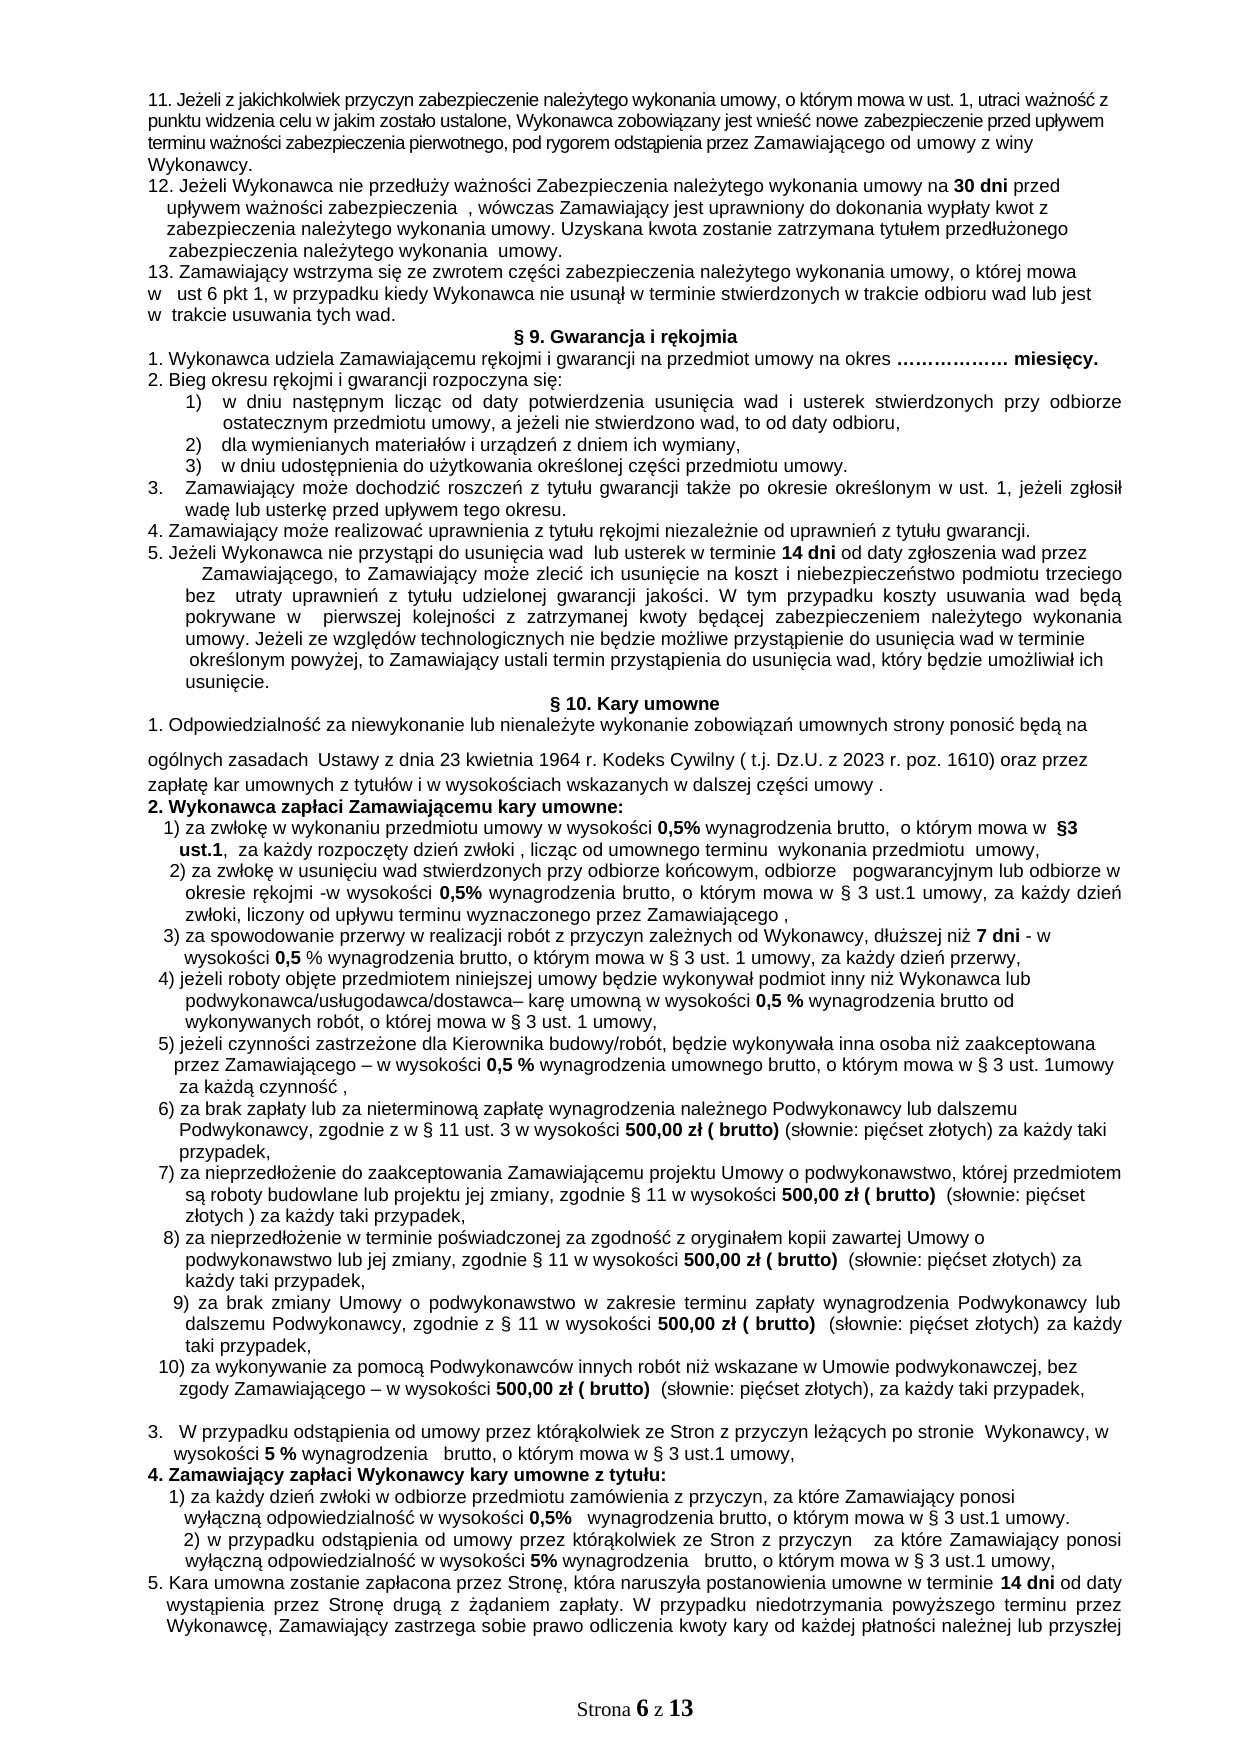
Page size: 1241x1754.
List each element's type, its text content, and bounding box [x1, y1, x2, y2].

text 1. Wykonawca udziela Zamawiającemu rękojmi i gwarancji na przedmiot umowy na okres ……………… miesięcy. [148, 347, 1122, 369]
text 12. Jeżeli Wykonawca nie przedłuży ważności Zabezpieczenia należytego wykonania umowy na 30 dni przed upływem ważności zabezpieczenia , wówczas Zamawiający jest uprawniony do dokonania wypłaty kwot z zabezpieczenia należytego wykonania umowy. Uzyskana kwota zostanie zatrzymana tytułem przedłużonego [148, 175, 1122, 239]
list 3. Zamawiający może dochodzić roszczeń z tytułu gwarancji także po okresie określonym w ust. 1, jeżeli zgłosił wadę lub usterkę przed upływem tego okresu. [148, 477, 1122, 520]
text 4. Zamawiający zapłaci Wykonawcy kary umowne z tytułu: [148, 1464, 1122, 1486]
text za każdą czynność , [148, 1076, 1122, 1097]
text 6) za brak zapłaty lub za nieterminową zapłatę wynagrodzenia należnego Podwykonawcy lub dalszemu [148, 1097, 1122, 1119]
text 7) za nieprzedłożenie do zaakceptowania Zamawiającemu projektu Umowy o podwykonawstwo, której przedmiotem są roboty budowlane lub projektu jej zmiany, zgodnie § 11 w wysokości 500,00 zł ( brutto) (słownie: pięćset złotych ) za każdy taki przypadek, [148, 1162, 1122, 1227]
text zabezpieczenia należytego wykonania umowy. [148, 239, 1122, 261]
text 8) za nieprzedłożenie w terminie poświadczonej za zgodność z oryginałem kopii zawartej Umowy o podwykonawstwo lub jej zmiany, zgodnie § 11 w wysokości 500,00 zł ( brutto) (słownie: pięćset złotych) za każdy taki przypadek, [148, 1227, 1122, 1291]
text przez Zamawiającego – w wysokości 0,5 % wynagrodzenia umownego brutto, o którym mowa w § 3 ust. 1umowy [148, 1054, 1122, 1076]
text 1) za zwłokę w wykonaniu przedmiotu umowy w wysokości 0,5% wynagrodzenia brutto, o którym mowa w §3 [148, 817, 1122, 839]
text 11. Jeżeli z jakichkolwiek przyczyn zabezpieczenie należytego wykonania umowy, o którym mowa w ust. 1, utraci ważność z punktu widzenia celu w jakim zostało ustalone, Wykonawca zobowiązany jest wnieść nowe zabezpieczenie przed upływem terminu ważności zabezpieczenia pierwotnego, pod rygorem odstąpienia przez Zamawiającego od umowy z winy Wykonawcy. [148, 89, 1122, 175]
text 1. Odpowiedzialność za niewykonanie lub nienależyte wykonanie zobowiązań umownych strony ponosić będą na ogólnych zasadach Ustawy z dnia 23 kwietnia 1964 r. Kodeks Cywilny ( t.j. Dz.U. z 2023 r. poz. 1610) oraz przez zapłatę kar umownych z tytułów i w wysokościach wskazanych w dalszej części umowy . [148, 714, 1122, 796]
text 2) w przypadku odstąpienia od umowy przez którąkolwiek ze Stron z przyczyn za które Zamawiający ponosi wyłączną odpowiedzialność w wysokości 5% wynagrodzenia brutto, o którym mowa w § 3 ust.1 umowy, [148, 1529, 1122, 1572]
text 3. W przypadku odstąpienia od umowy przez którąkolwiek ze Stron z przyczyn leżących po stronie Wykonawcy, w [148, 1421, 1122, 1442]
list 3) w dniu udostępnienia do użytkowania określonej części przedmiotu umowy. [185, 455, 1122, 477]
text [148, 1572, 1122, 1636]
text 5) jeżeli czynności zastrzeżone dla Kierownika budowy/robót, będzie wykonywała inna osoba niż zaakceptowana [148, 1033, 1122, 1054]
text 2. Wykonawca zapłaci Zamawiającemu kary umowne: [148, 796, 1122, 817]
text 2) za zwłokę w usunięciu wad stwierdzonych przy odbiorze końcowym, odbiorze pogwarancyjnym lub odbiorze w okresie rękojmi -w wysokości 0,5% wynagrodzenia brutto, o którym mowa w § 3 ust.1 umowy, za każdy dzień zwłoki, liczony od upływu terminu wyznaczonego przez Zamawiającego , [148, 860, 1122, 925]
text § 9. Gwarancja i rękojmia [129, 326, 1122, 347]
text przypadek, [148, 1141, 1122, 1162]
list 1) w dniu następnym licząc od daty potwierdzenia usunięcia wad i usterek stwierdzonych przy odbiorze ostatecznym przedmiotu umowy, a jeżeli nie stwierdzono wad, to od daty odbioru, [185, 391, 1122, 434]
text § 10. Kary umowne [148, 692, 1122, 714]
text 4. Zamawiający może realizować uprawnienia z tytułu rękojmi niezależnie od uprawnień z tytułu gwarancji. [148, 520, 1122, 541]
text 13. Zamawiający wstrzyma się ze zwrotem części zabezpieczenia należytego wykonania umowy, o której mowa w ust 6 pkt 1, w przypadku kiedy Wykonawca nie usunął w terminie stwierdzonych w trakcie odbioru wad lub jest w trakcie usuwania tych wad. [148, 261, 1122, 326]
text 1) za każdy dzień zwłoki w odbiorze przedmiotu zamówienia z przyczyn, za które Zamawiający ponosi [148, 1486, 1122, 1507]
text 9) za brak zmiany Umowy o podwykonawstwo w zakresie terminu zapłaty wynagrodzenia Podwykonawcy lub dalszemu Podwykonawcy, zgodnie z § 11 w wysokości 500,00 zł ( brutto) (słownie: pięćset złotych) za każdy taki przypadek, [148, 1291, 1122, 1356]
text 10) za wykonywanie za pomocą Podwykonawców innych robót niż wskazane w Umowie podwykonawczej, bez [148, 1356, 1122, 1378]
list 2) dla wymienianych materiałów i urządzeń z dniem ich wymiany, [185, 434, 1122, 455]
text wysokości 5 % wynagrodzenia brutto, o którym mowa w § 3 ust.1 umowy, [148, 1442, 1122, 1464]
list Zamawiającego, to Zamawiający może zlecić ich usunięcie na koszt i niebezpieczeństwo podmiotu trzeciego bez utraty uprawnień z tytułu udzielonej gwarancji jakości. W tym przypadku koszty usuwania wad będą pokrywane w pierwszej kolejności z zatrzymanej kwoty będącej zabezpieczeniem należytego wykonania umowy. Jeżeli ze względów technologicznych nie będzie możliwe przystąpienie do usunięcia wad w terminie [148, 563, 1122, 649]
text Podwykonawcy, zgodnie z w § 11 ust. 3 w wysokości 500,00 zł ( brutto) (słownie: pięćset złotych) za każdy taki [148, 1119, 1122, 1141]
text ust.1, za każdy rozpoczęty dzień zwłoki , licząc od umownego terminu wykonania przedmiotu umowy, [148, 839, 1122, 860]
text 3) za spowodowanie przerwy w realizacji robót z przyczyn zależnych od Wykonawcy, dłuższej niż 7 dni - w [148, 925, 1122, 946]
text 2. Bieg okresu rękojmi i gwarancji rozpoczyna się: [148, 369, 1122, 391]
list 5. Jeżeli Wykonawca nie przystąpi do usunięcia wad lub usterek w terminie 14 dni od daty zgłoszenia wad przez [148, 541, 1122, 563]
text wyłączną odpowiedzialność w wysokości 0,5% wynagrodzenia brutto, o którym mowa w § 3 ust.1 umowy. [148, 1507, 1122, 1529]
text 4) jeżeli roboty objęte przedmiotem niniejszej umowy będzie wykonywał podmiot inny niż Wykonawca lub podwykonawca/usługodawca/dostawca– karę umowną w wysokości 0,5 % wynagrodzenia brutto od wykonywanych robót, o której mowa w § 3 ust. 1 umowy, [148, 968, 1122, 1033]
list określonym powyżej, to Zamawiający ustali termin przystąpienia do usunięcia wad, który będzie umożliwiał ich usunięcie. [148, 649, 1122, 692]
text zgody Zamawiającego – w wysokości 500,00 zł ( brutto) (słownie: pięćset złotych), za każdy taki przypadek, [148, 1378, 1122, 1399]
text wysokości 0,5 % wynagrodzenia brutto, o którym mowa w § 3 ust. 1 umowy, za każdy dzień przerwy, [148, 946, 1122, 968]
